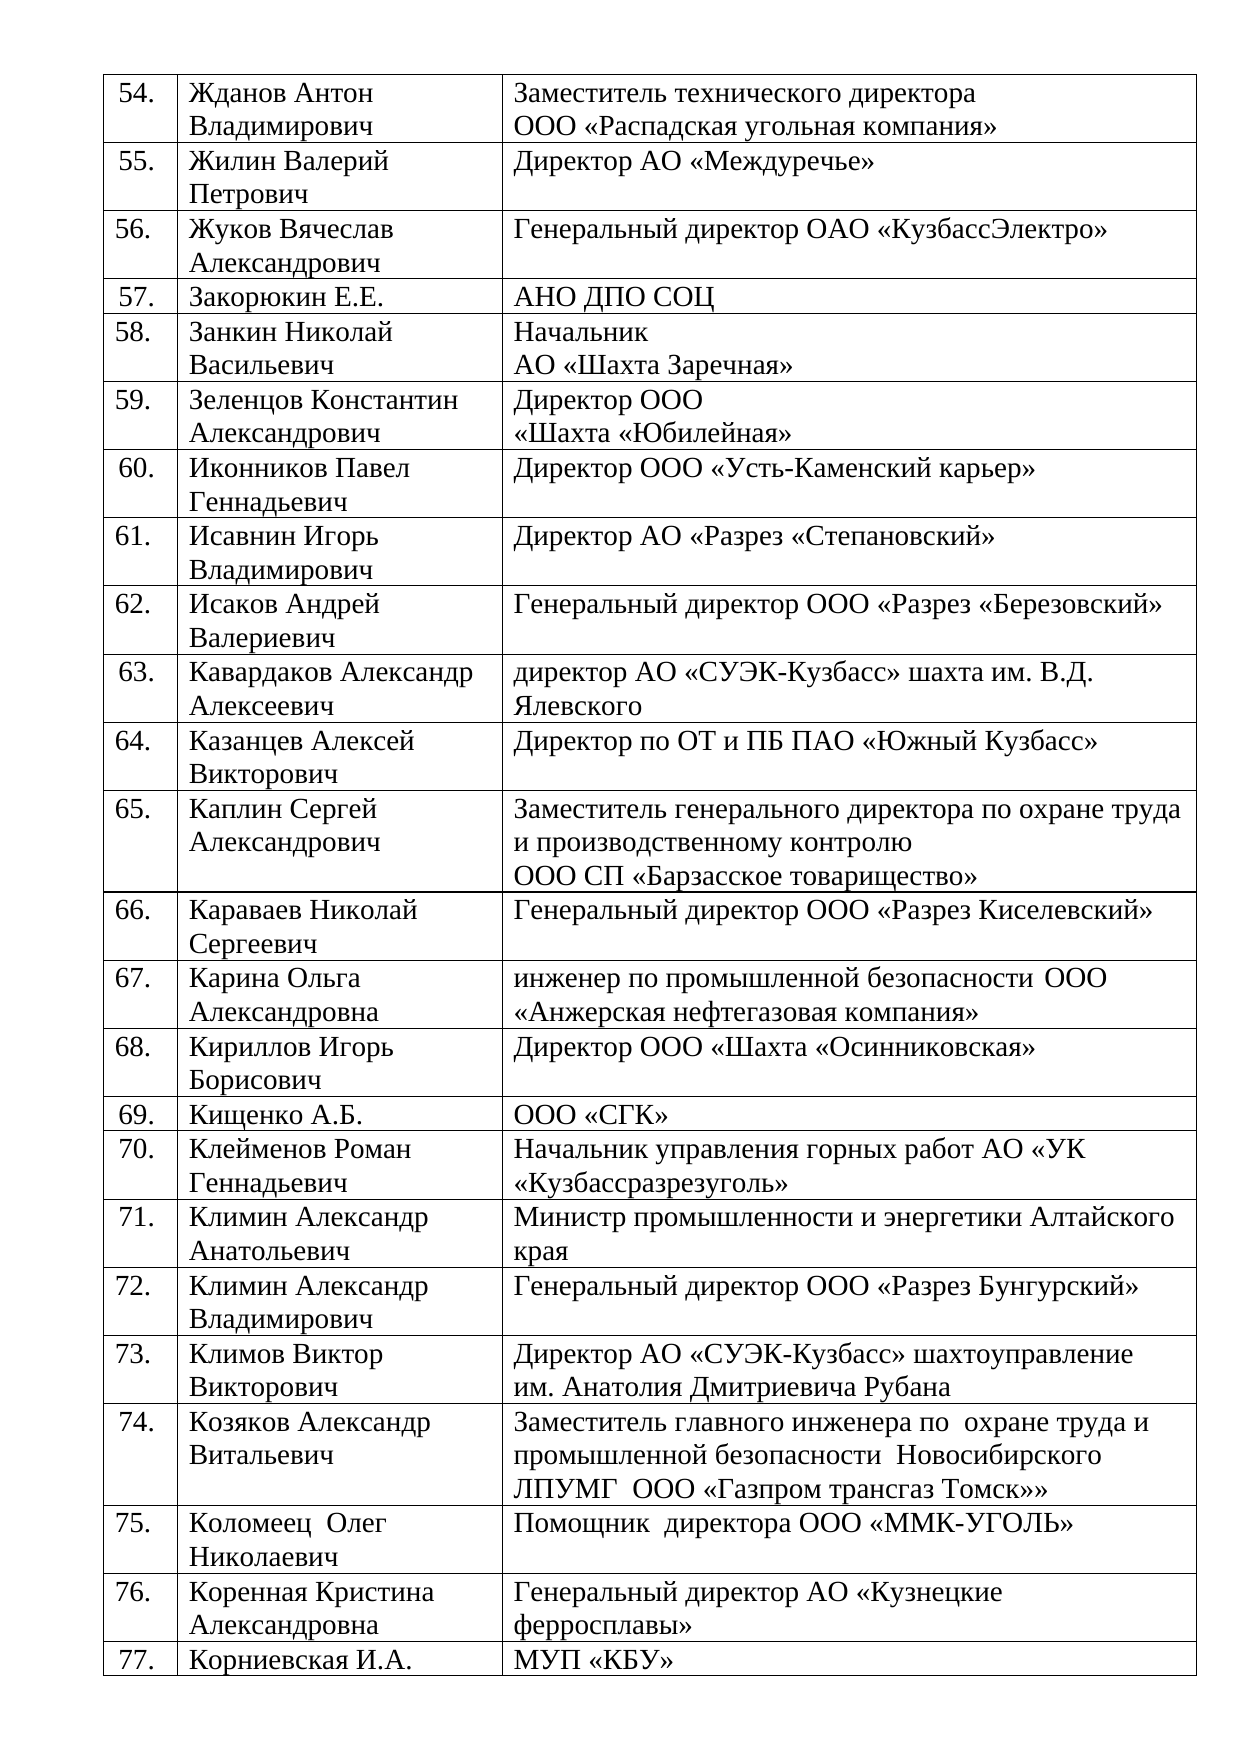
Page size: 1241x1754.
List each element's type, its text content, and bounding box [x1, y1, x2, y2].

table_cell Исавнин Игорь Владимирович [178, 518, 502, 585]
table_cell [104, 314, 177, 381]
table_cell [104, 450, 177, 517]
table_cell [104, 1506, 177, 1573]
table_cell Жуков Вячеслав Александрович [178, 211, 502, 278]
table_cell АНО ДПО СОЦ [503, 279, 1196, 313]
table_cell Занкин Николай Васильевич [178, 314, 502, 381]
table_cell Коренная Кристина Александровна [178, 1574, 502, 1641]
table_cell Директор по ОТ и ПБ ПАО «Южный Кузбасс» [503, 723, 1196, 790]
table_cell [104, 655, 177, 722]
table_cell Иконников Павел Геннадьевич [178, 450, 502, 517]
table_cell директор АО «СУЭК-Кузбасс» шахта им. В.Д. Ялевского [503, 655, 1196, 722]
table_cell Заместитель генерального директора по охране труда и производственному контролю ООО СП «Барзасское товарищество» [503, 791, 1196, 891]
table_cell Клейменов Роман Геннадьевич [178, 1131, 502, 1198]
table_cell инженер по промышленной безопасности ООО «Анжерская нефтегазовая компания» [503, 961, 1196, 1028]
table_cell [104, 723, 177, 790]
table_cell [104, 382, 177, 449]
table_cell [104, 279, 177, 313]
table_cell Помощник директора ООО «ММК-УГОЛЬ» [503, 1506, 1196, 1573]
table_cell Заместитель технического директора ООО «Распадская угольная компания» [503, 75, 1196, 142]
table_cell Директор АО «Разрез «Степановский» [503, 518, 1196, 585]
table_cell Генеральный директор АО «Кузнецкие ферросплавы» [503, 1574, 1196, 1641]
table_cell Жданов Антон Владимирович [178, 75, 502, 142]
table_cell Климин Александр Анатольевич [178, 1200, 502, 1267]
table_cell Закорюкин Е.Е. [178, 279, 502, 313]
table_cell Корниевская И.А. [178, 1642, 502, 1675]
table_cell [104, 518, 177, 585]
table_cell Зеленцов Константин Александрович [178, 382, 502, 449]
table_cell [104, 1574, 177, 1641]
table_cell Генеральный директор ООО «Разрез Бунгурский» [503, 1268, 1196, 1335]
table_cell Генеральный директор ОАО «КузбассЭлектро» [503, 211, 1196, 278]
table_cell Климов Виктор Викторович [178, 1336, 502, 1403]
table_cell [104, 211, 177, 278]
table_cell Жилин Валерий Петрович [178, 143, 502, 210]
table_cell Караваев Николай Сергеевич [178, 893, 502, 959]
table_cell Каплин Сергей Александрович [178, 791, 502, 891]
table_cell Коломеец Олег Николаевич [178, 1506, 502, 1573]
table_cell Начальник АО «Шахта Заречная» [503, 314, 1196, 381]
table_cell МУП «КБУ» [503, 1642, 1196, 1675]
table_cell [104, 1336, 177, 1403]
table_cell [104, 791, 177, 891]
table_cell Кищенко А.Б. [178, 1097, 502, 1130]
table_cell [104, 1131, 177, 1198]
table_cell Начальник управления горных работ АО «УК «Кузбассразрезуголь» [503, 1131, 1196, 1198]
table_cell Директор ООО «Шахта «Осинниковская» [503, 1029, 1196, 1096]
table_cell Генеральный директор ООО «Разрез «Березовский» [503, 586, 1196, 653]
table_cell Карина Ольга Александровна [178, 961, 502, 1028]
table_cell [104, 586, 177, 653]
table_cell Директор АО «СУЭК-Кузбасс» шахтоуправление им. Анатолия Дмитриевича Рубана [503, 1336, 1196, 1403]
table_cell Кавардаков Александр Алексеевич [178, 655, 502, 722]
table_cell Козяков Александр Витальевич [178, 1404, 502, 1504]
table_cell ООО «СГК» [503, 1097, 1196, 1130]
table_cell Директор ООО «Шахта «Юбилейная» [503, 382, 1196, 449]
table_cell Генеральный директор ООО «Разрез Киселевский» [503, 893, 1196, 959]
table_cell Директор АО «Междуречье» [503, 143, 1196, 210]
table_cell [104, 1642, 177, 1675]
table_cell Исаков Андрей Валериевич [178, 586, 502, 653]
table_cell Директор ООО «Усть-Каменский карьер» [503, 450, 1196, 517]
table_cell Климин Александр Владимирович [178, 1268, 502, 1335]
table_cell [104, 1268, 177, 1335]
table_cell [104, 1097, 177, 1130]
table_cell Казанцев Алексей Викторович [178, 723, 502, 790]
table_cell Заместитель главного инженера по охране труда и промышленной безопасности Новосибирского ЛПУМГ ООО «Газпром трансгаз Томск»» [503, 1404, 1196, 1504]
table_cell [104, 1029, 177, 1096]
table_cell [104, 75, 177, 142]
table_cell [104, 1200, 177, 1267]
table_cell [104, 1404, 177, 1504]
table_cell Кириллов Игорь Борисович [178, 1029, 502, 1096]
table_cell Министр промышленности и энергетики Алтайского края [503, 1200, 1196, 1267]
table_cell [104, 143, 177, 210]
table_cell [104, 893, 177, 959]
table_cell [104, 961, 177, 1028]
